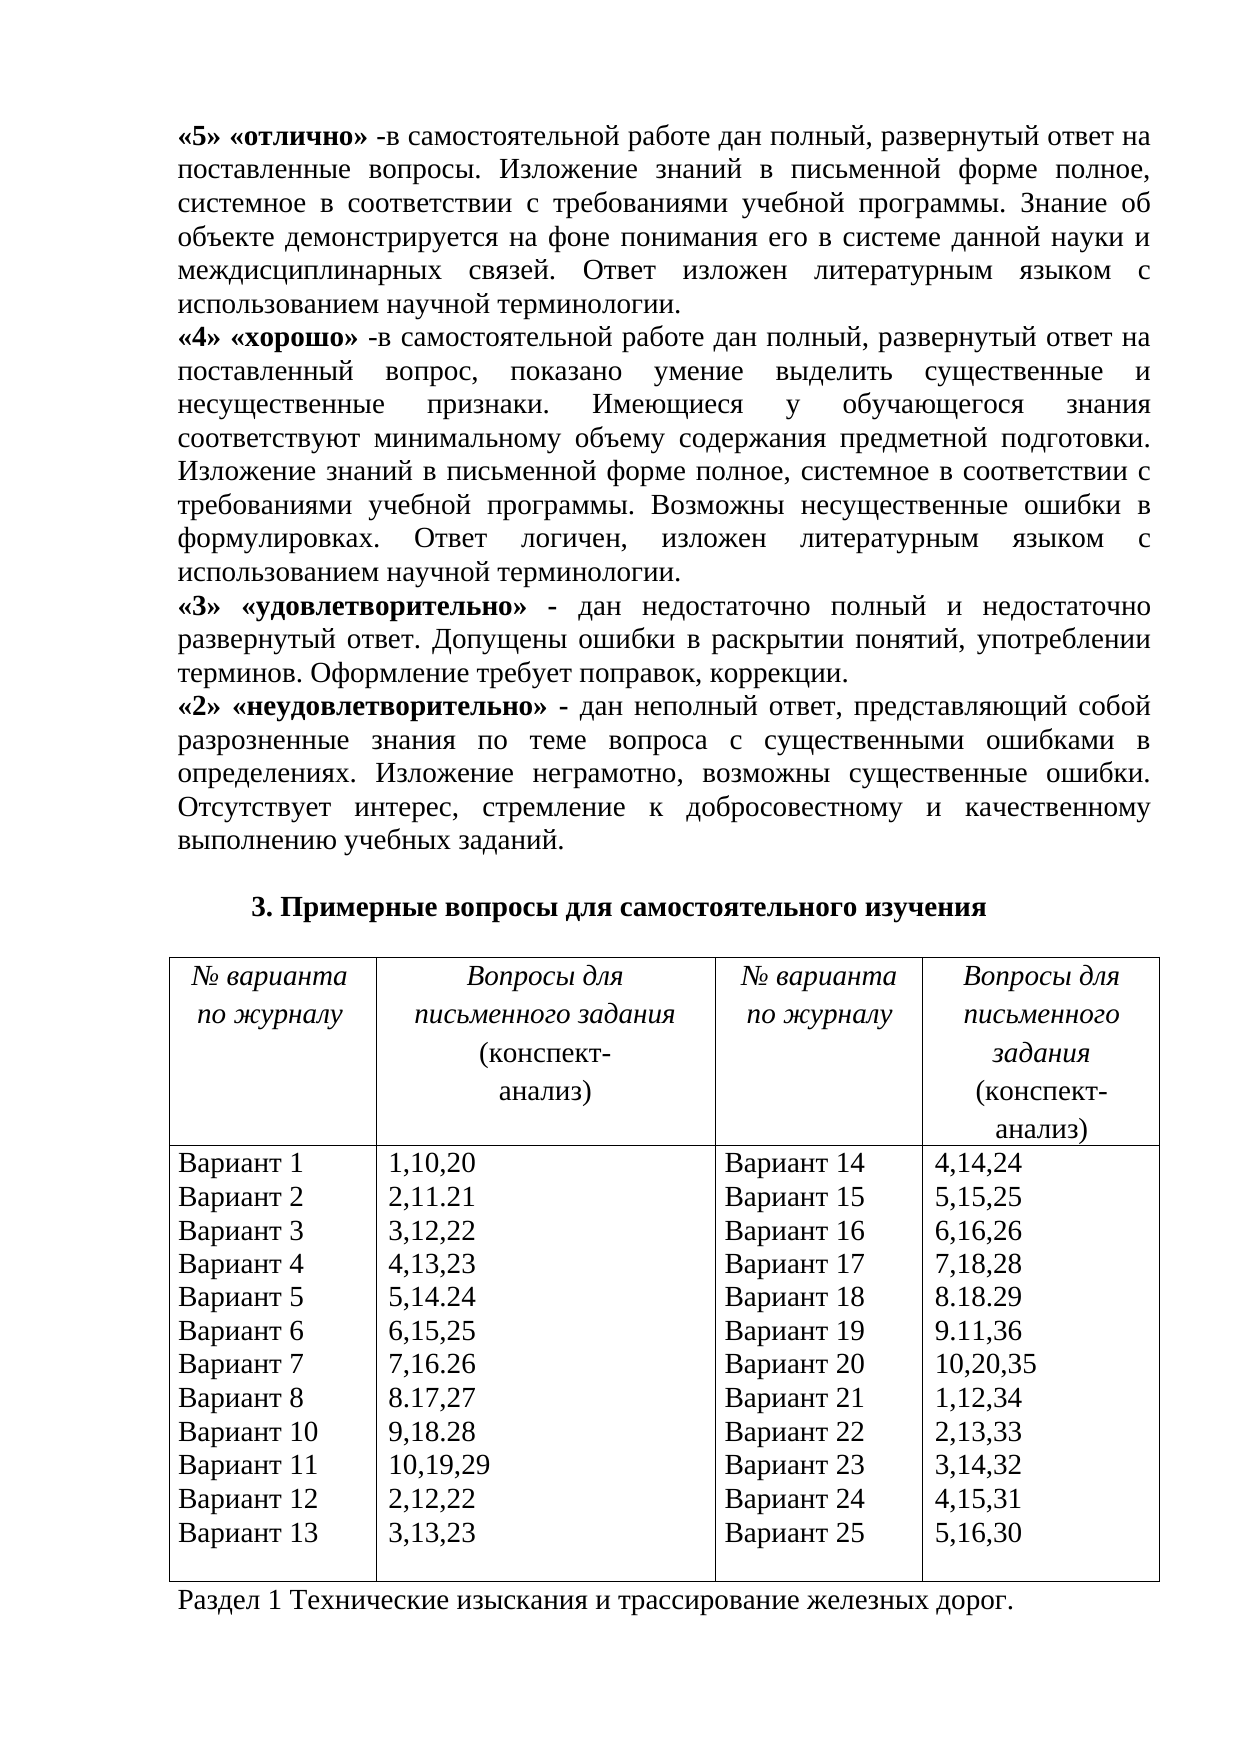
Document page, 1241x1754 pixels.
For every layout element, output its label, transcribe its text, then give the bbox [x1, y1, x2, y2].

text Раздел 1 Технические изыскания и трассирование железных дорог. [177, 1582, 1152, 1616]
text 3. Примерные вопросы для самостоятельного изучения [177, 889, 1152, 923]
table_header № варианта по журналу [716, 958, 922, 1145]
text «3» «удовлетворительно» - дан недостаточно полный и недостаточно развернутый ответ. Допущены ошибки в раскрытии понятий, употреблении терминов. Оформление требует поправок, коррекции. [177, 588, 1152, 688]
table_cell 1,10,20 2,11.21 3,12,22 4,13,23 5,14.24 6,15,25 7,16.26 8.17,27 9,18.28 10,19,29 2,12,22 3,13,23 [377, 1146, 715, 1581]
table_cell Вариант 1 Вариант 2 Вариант 3 Вариант 4 Вариант 5 Вариант 6 Вариант 7 Вариант 8 Вариант 10 Вариант 11 Вариант 12 Вариант 13 [170, 1146, 376, 1581]
table_header Вопросы для письменного задания (конспект- анализ) [377, 958, 715, 1145]
table_header № варианта по журналу [170, 958, 376, 1145]
table_header Вопросы для письменного задания (конспект- анализ) [923, 958, 1159, 1145]
text «5» «отлично» -в самостоятельной работе дан полный, развернутый ответ на поставленные вопросы. Изложение знаний в письменной форме полное, системное в соответствии с требованиями учебной программы. Знание об объекте демонстрируется на фоне понимания его в системе данной науки и междисциплинарных связей. Ответ изложен литературным языком с использованием научной терминологии. [177, 118, 1152, 319]
table_cell 4,14,24 5,15,25 6,16,26 7,18,28 8.18.29 9.11,36 10,20,35 1,12,34 2,13,33 3,14,32 4,15,31 5,16,30 [923, 1146, 1159, 1581]
text «4» «хорошо» -в самостоятельной работе дан полный, развернутый ответ на поставленный вопрос, показано умение выделить существенные и несущественные признаки. Имеющиеся у обучающегося знания соответствуют минимальному объему содержания предметной подготовки. Изложение знаний в письменной форме полное, системное в соответствии с требованиями учебной программы. Возможны несущественные ошибки в формулировках. Ответ логичен, изложен литературным языком с использованием научной терминологии. [177, 319, 1152, 588]
text «2» «неудовлетворительно» - дан неполный ответ, представляющий собой разрозненные знания по теме вопроса с существенными ошибками в определениях. Изложение неграмотно, возможны существенные ошибки. Отсутствует интерес, стремление к добросовестному и качественному выполнению учебных заданий. [177, 688, 1152, 856]
table_cell Вариант 14 Вариант 15 Вариант 16 Вариант 17 Вариант 18 Вариант 19 Вариант 20 Вариант 21 Вариант 22 Вариант 23 Вариант 24 Вариант 25 [716, 1146, 922, 1581]
